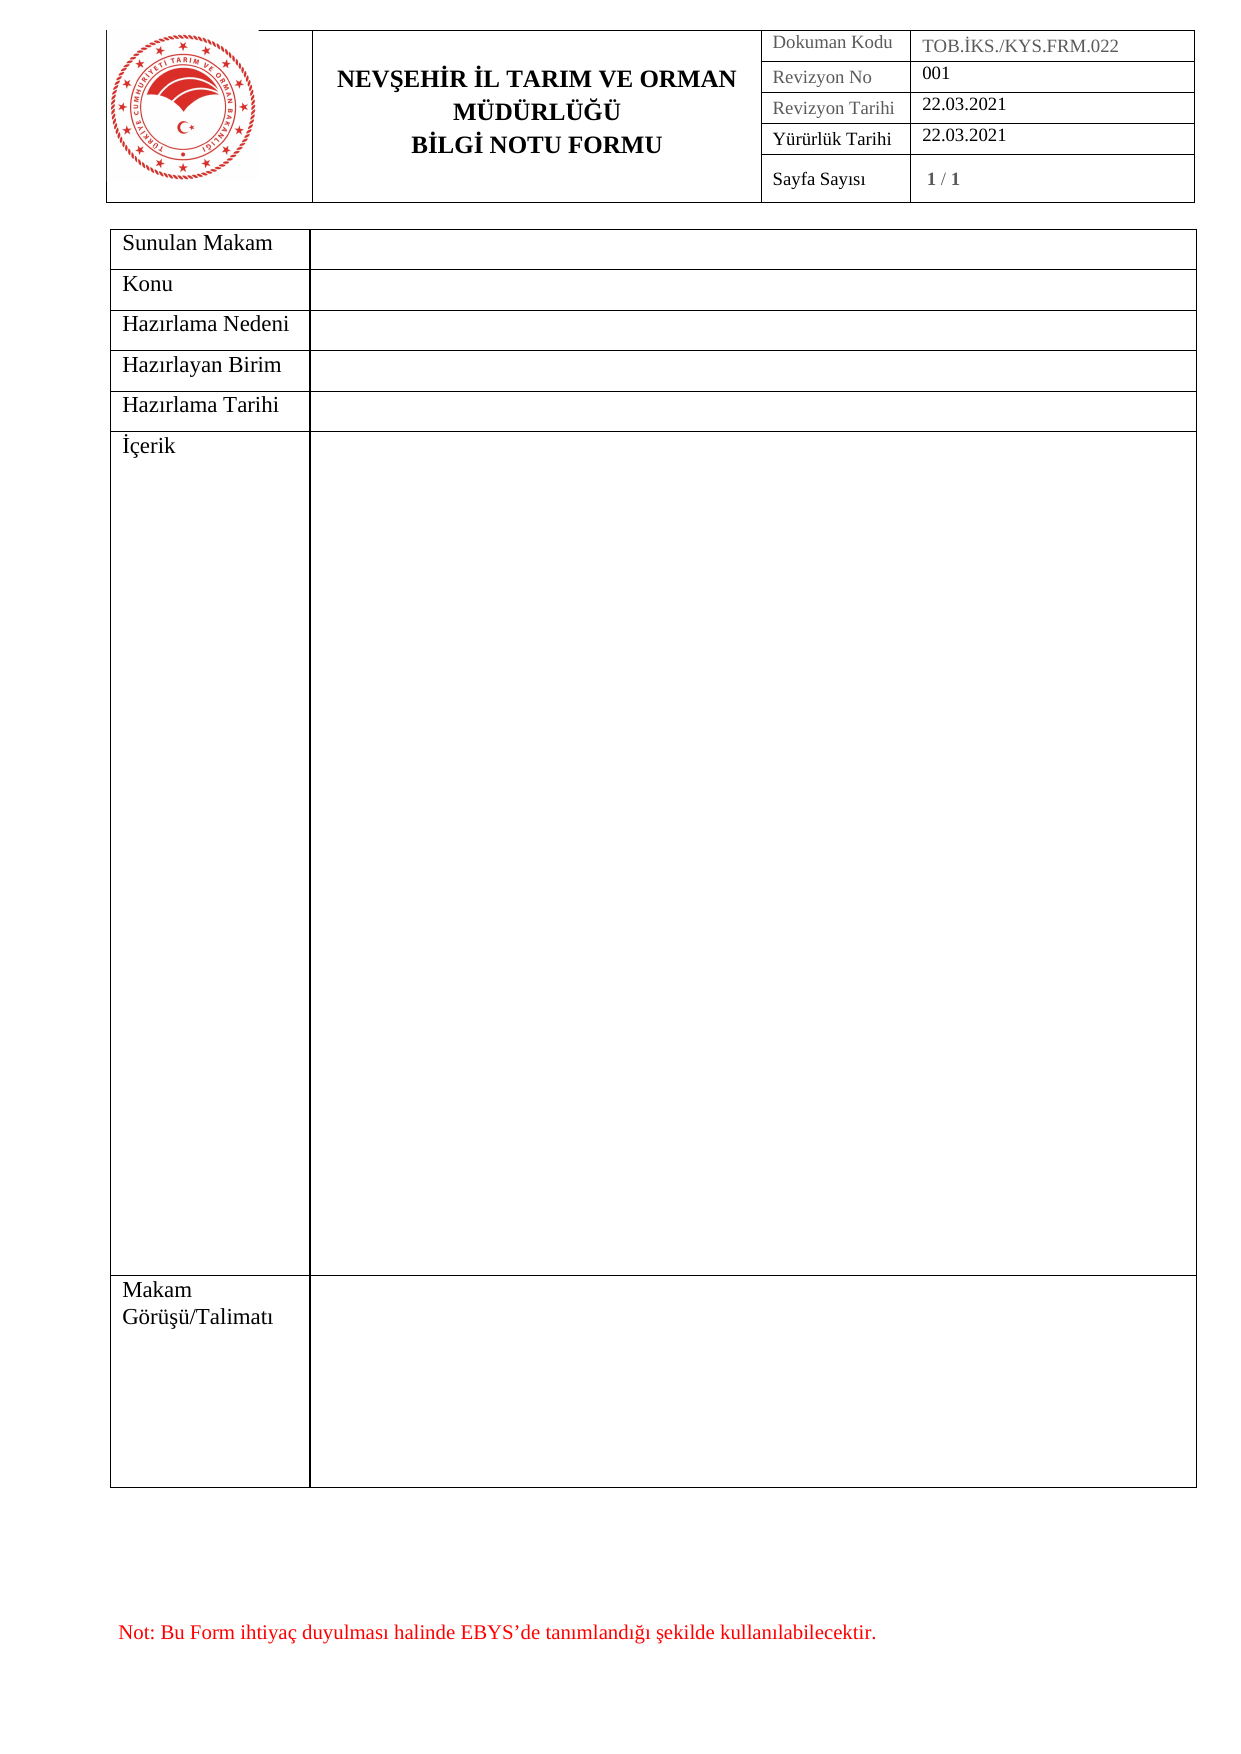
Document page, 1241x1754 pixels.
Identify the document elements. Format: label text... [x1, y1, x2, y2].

table_cell [311, 1276, 1196, 1487]
table_cell [311, 270, 1196, 309]
table_header [311, 230, 1196, 269]
table_cell Makam Görüşü/Talimatı [111, 1276, 309, 1487]
table_cell [311, 351, 1196, 391]
table_cell [311, 432, 1196, 1275]
table_cell İçerik [111, 432, 309, 1275]
table_cell [311, 311, 1196, 350]
table_header Sunulan Makam [111, 230, 309, 269]
table_cell Hazırlama Nedeni [111, 311, 309, 350]
table_cell [311, 392, 1196, 431]
table_cell Hazırlama Tarihi [111, 392, 309, 431]
table_cell Konu [111, 270, 309, 309]
table_cell Hazırlayan Birim [111, 351, 309, 391]
picture [106, 30, 259, 182]
